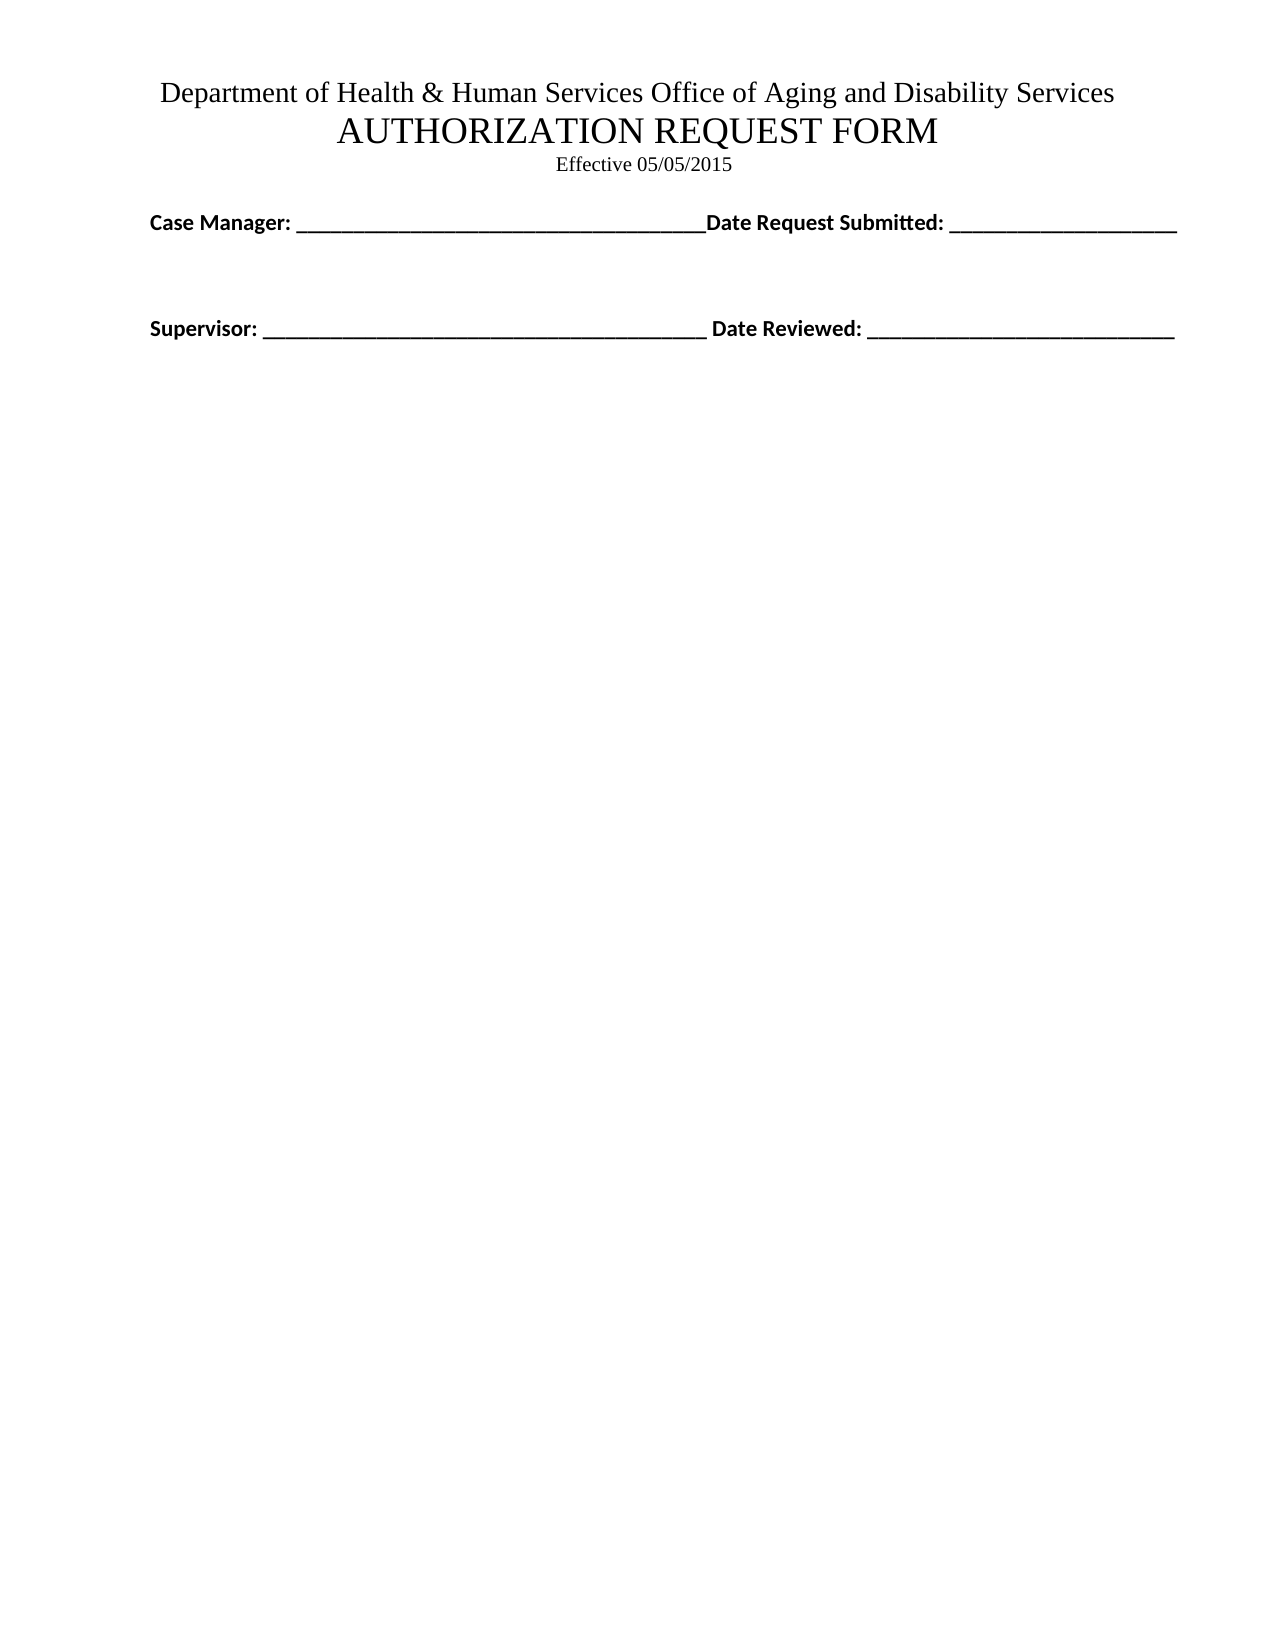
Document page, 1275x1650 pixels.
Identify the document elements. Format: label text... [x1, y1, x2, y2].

text Case Manager: ____________________________________Date Request Submitted: ____________________ [150, 208, 1200, 236]
text Supervisor: _______________________________________ Date Reviewed: ___________________________ [75, 314, 1275, 342]
